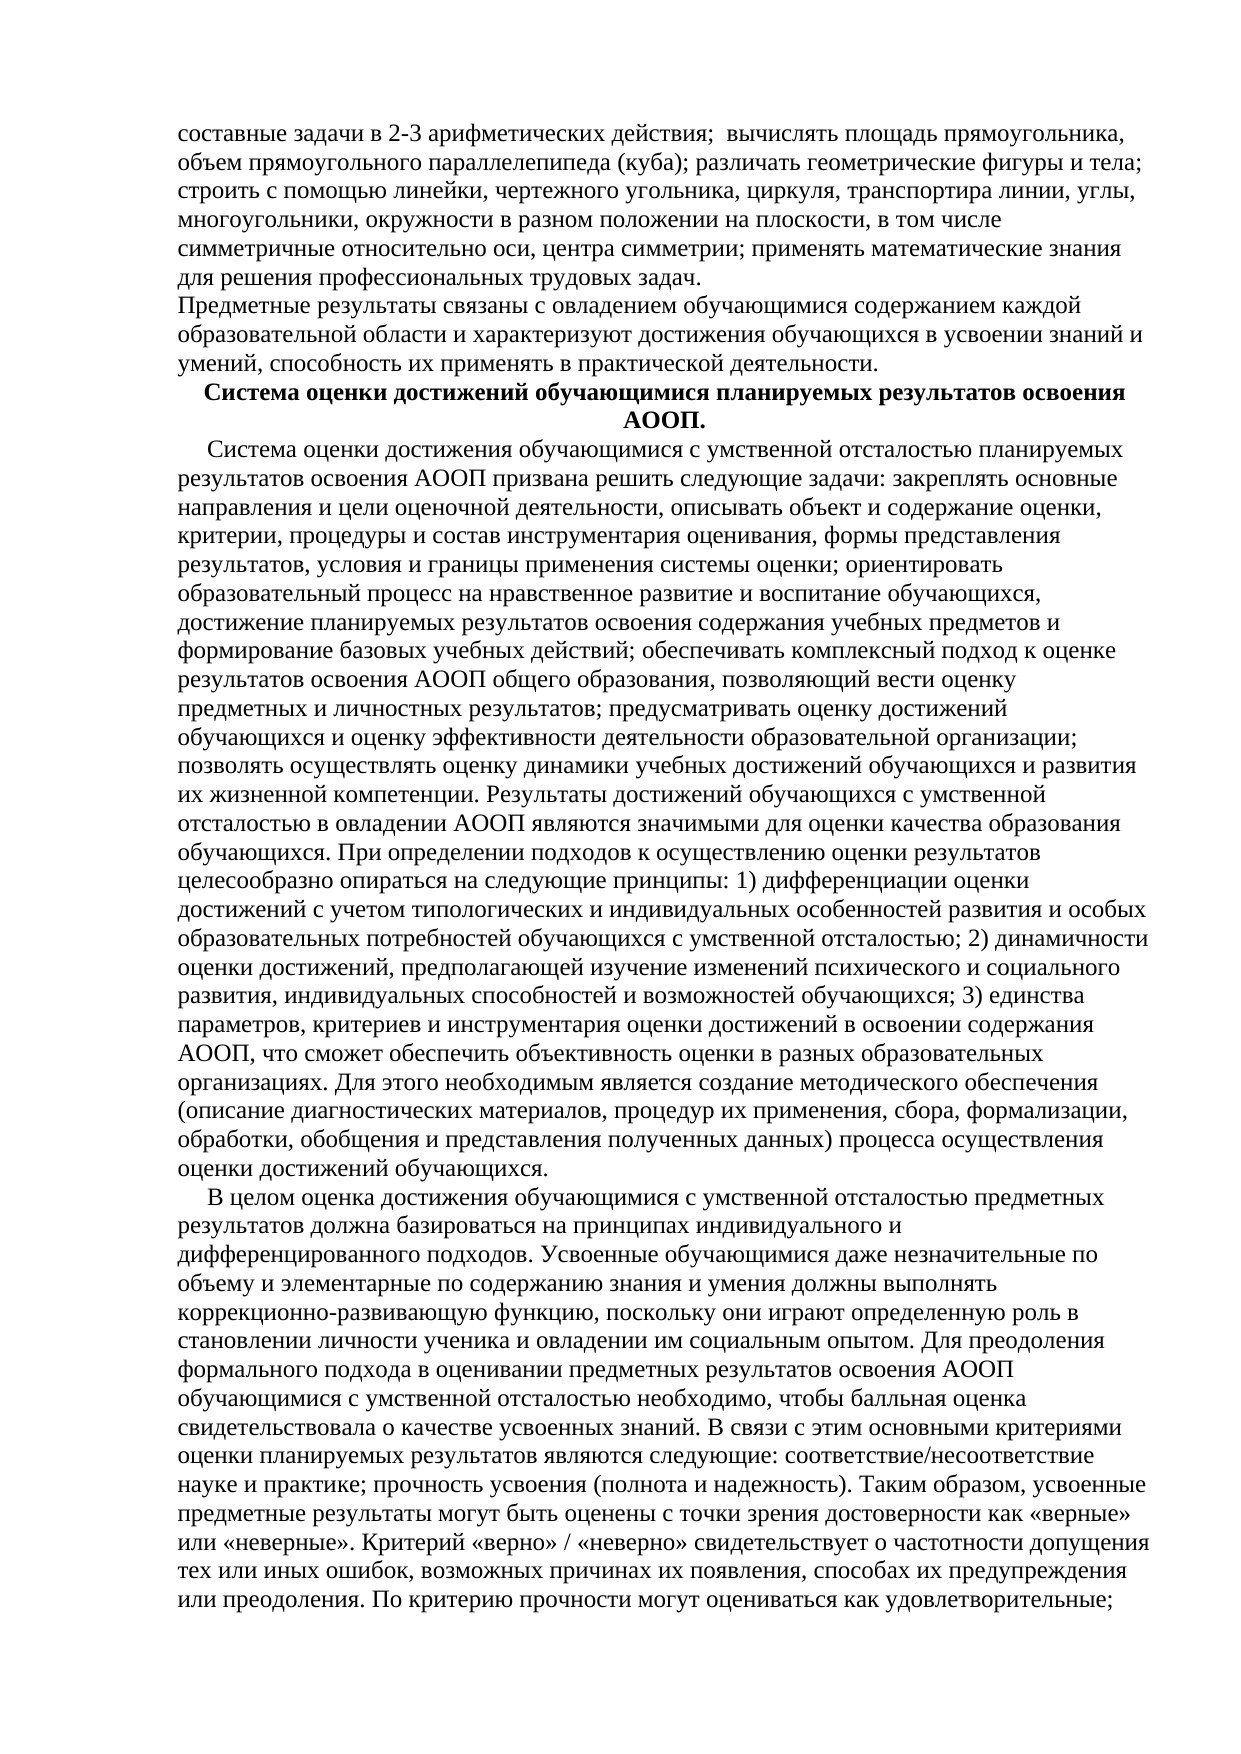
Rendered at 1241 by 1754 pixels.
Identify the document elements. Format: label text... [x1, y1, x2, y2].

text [177, 118, 1152, 291]
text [177, 1182, 1152, 1613]
text Система оценки достижения обучающимися с умственной отсталостью планируемых результатов освоения АООП призвана решить следующие задачи: закреплять основные направления и цели оценочной деятельности, описывать объект и содержание оценки, критерии, процедуры и состав инструментария оценивания, формы представления результатов, условия и границы применения системы оценки; ориентировать образовательный процесс на нравственное развитие и воспитание обучающихся, достижение планируемых результатов освоения содержания учебных предметов и формирование базовых учебных действий; обеспечивать комплексный подход к оценке результатов освоения АООП общего образования, позволяющий вести оценку предметных и личностных результатов; предусматривать оценку достижений обучающихся и оценку эффективности деятельности образовательной организации; позволять осуществлять оценку динамики учебных достижений обучающихся и развития их жизненной компетенции. Результаты достижений обучающихся с умственной отсталостью в овладении АООП являются значимыми для оценки качества образования обучающихся. При определении подходов к осуществлению оценки результатов целесообразно опираться на следующие принципы: 1) дифференциации оценки достижений с учетом типологических и индивидуальных особенностей развития и особых образовательных потребностей обучающихся с умственной отсталостью; 2) динамичности оценки достижений, предполагающей изучение изменений психического и социального развития, индивидуальных способностей и возможностей обучающихся; 3) единства параметров, критериев и инструментария оценки достижений в освоении содержания АООП, что сможет обеспечить объективность оценки в разных образовательных организациях. Для этого необходимым является создание методического обеспечения (описание диагностических материалов, процедур их применения, сбора, формализации, обработки, обобщения и представления полученных данных) процесса осуществления оценки достижений обучающихся. [177, 434, 1152, 1182]
text Система оценки достижений обучающимися планируемых результатов освоения АООП. [177, 377, 1152, 434]
text Предметные результаты связаны с овладением обучающимися содержанием каждой образовательной области и характеризуют достижения обучающихся в усвоении знаний и умений, способность их применять в практической деятельности. [177, 291, 1152, 377]
